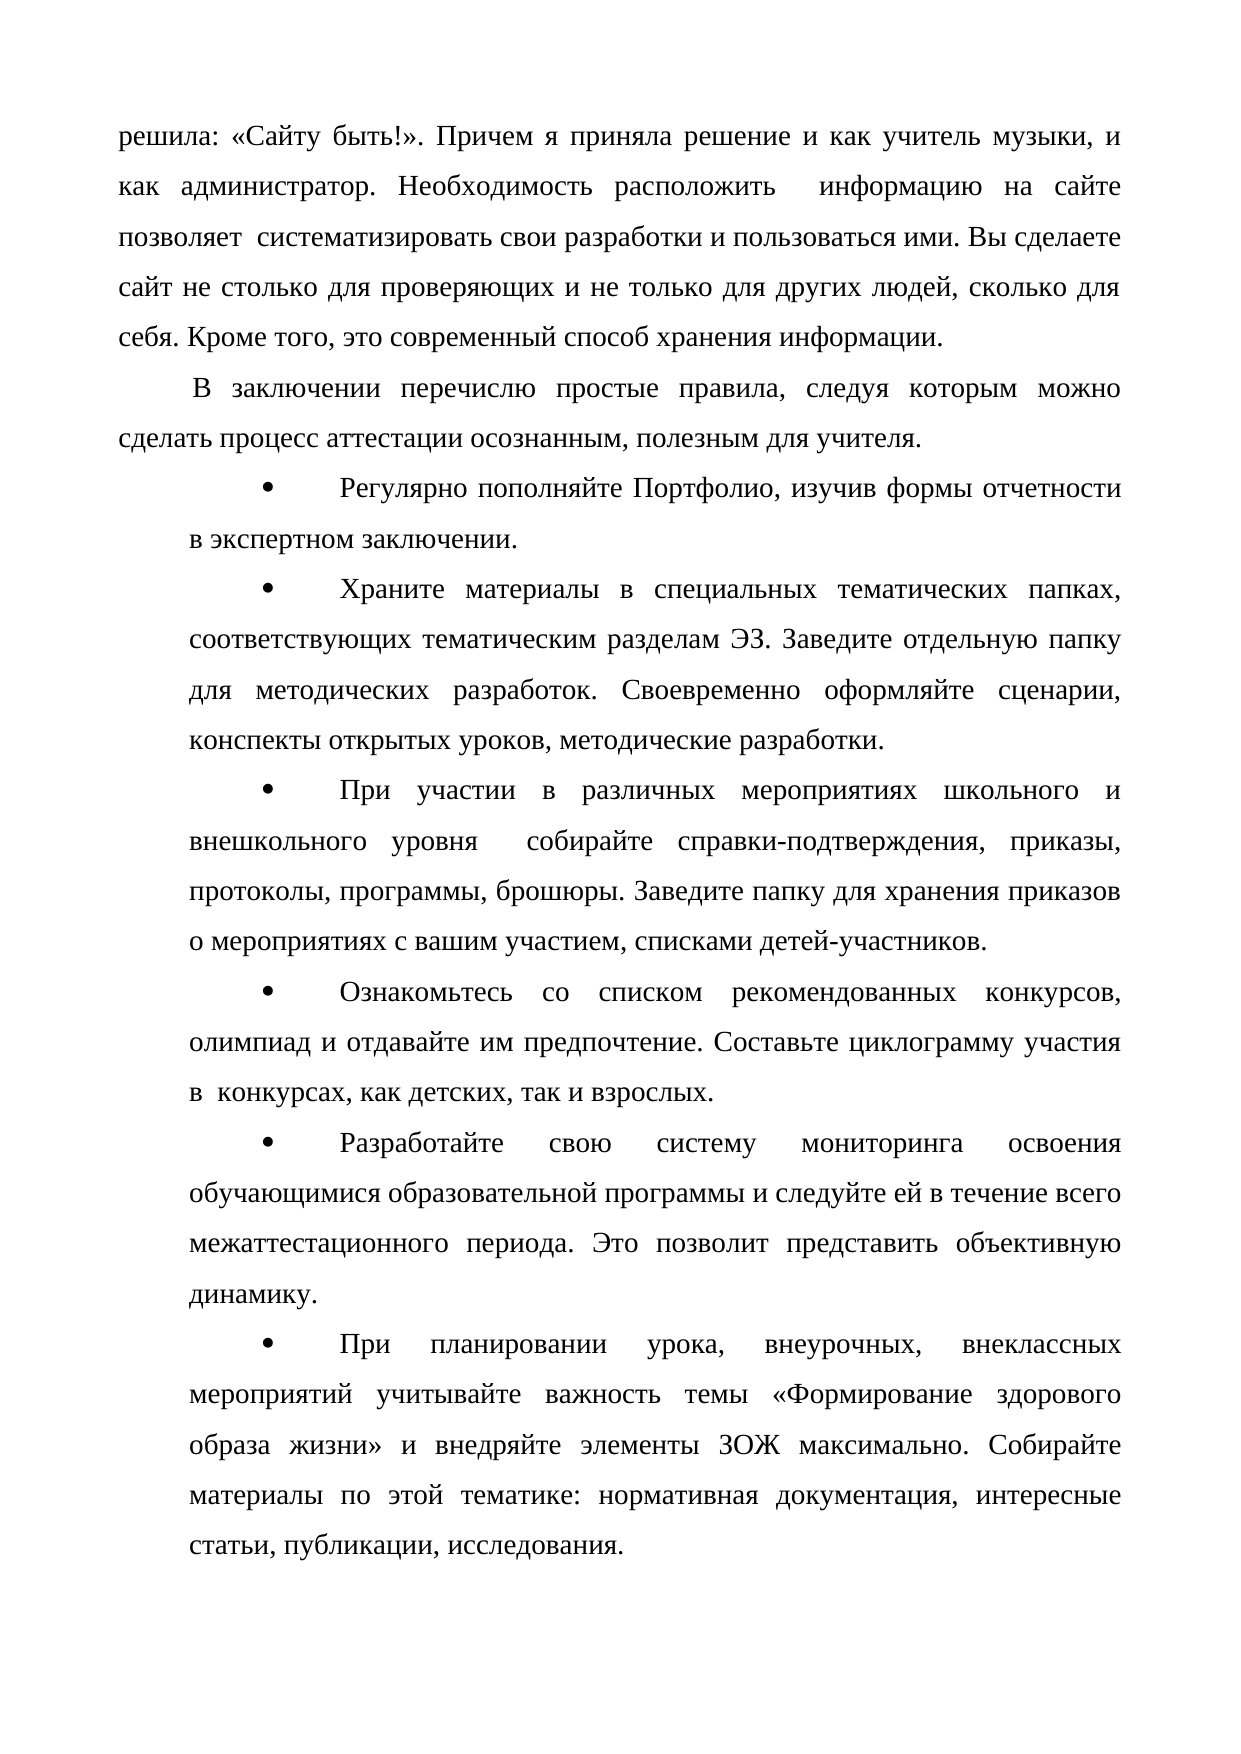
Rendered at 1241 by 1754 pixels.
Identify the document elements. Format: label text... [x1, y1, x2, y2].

list Регулярно пополняйте Портфолио, изучив формы отчетности в экспертном заключении. [189, 470, 1122, 554]
list Разработайте свою систему мониторинга освоения обучающимися образовательной программы и следуйте ей в течение всего межаттестационного периода. Это позволит представить объективную динамику. [189, 1125, 1122, 1309]
list Ознакомьтесь со списком рекомендованных конкурсов, олимпиад и отдавайте им предпочтение. Составьте циклограмму участия в конкурсах, как детских, так и взрослых. [189, 974, 1122, 1108]
list Храните материалы в специальных тематических папках, соответствующих тематическим разделам ЭЗ. Заведите отдельную папку для методических разработок. Своевременно оформляйте сценарии, конспекты открытых уроков, методические разработки. [189, 571, 1122, 756]
text В заключении перечислю простые правила, следуя которым можно сделать процесс аттестации осознанным, полезным для учителя. [118, 370, 1122, 453]
list При участии в различных мероприятиях школьного и внешкольного уровня собирайте справки-подтверждения, приказы, протоколы, программы, брошюры. Заведите папку для хранения приказов о мероприятиях с вашим участием, списками детей-участников. [189, 772, 1122, 957]
list При планировании урока, внеурочных, внеклассных мероприятий учитывайте важность темы «Формирование здорового образа жизни» и внедряйте элементы ЗОЖ максимально. Собирайте материалы по этой тематике: нормативная документация, интересные статьи, публикации, исследования. [189, 1326, 1122, 1561]
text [118, 118, 1122, 353]
